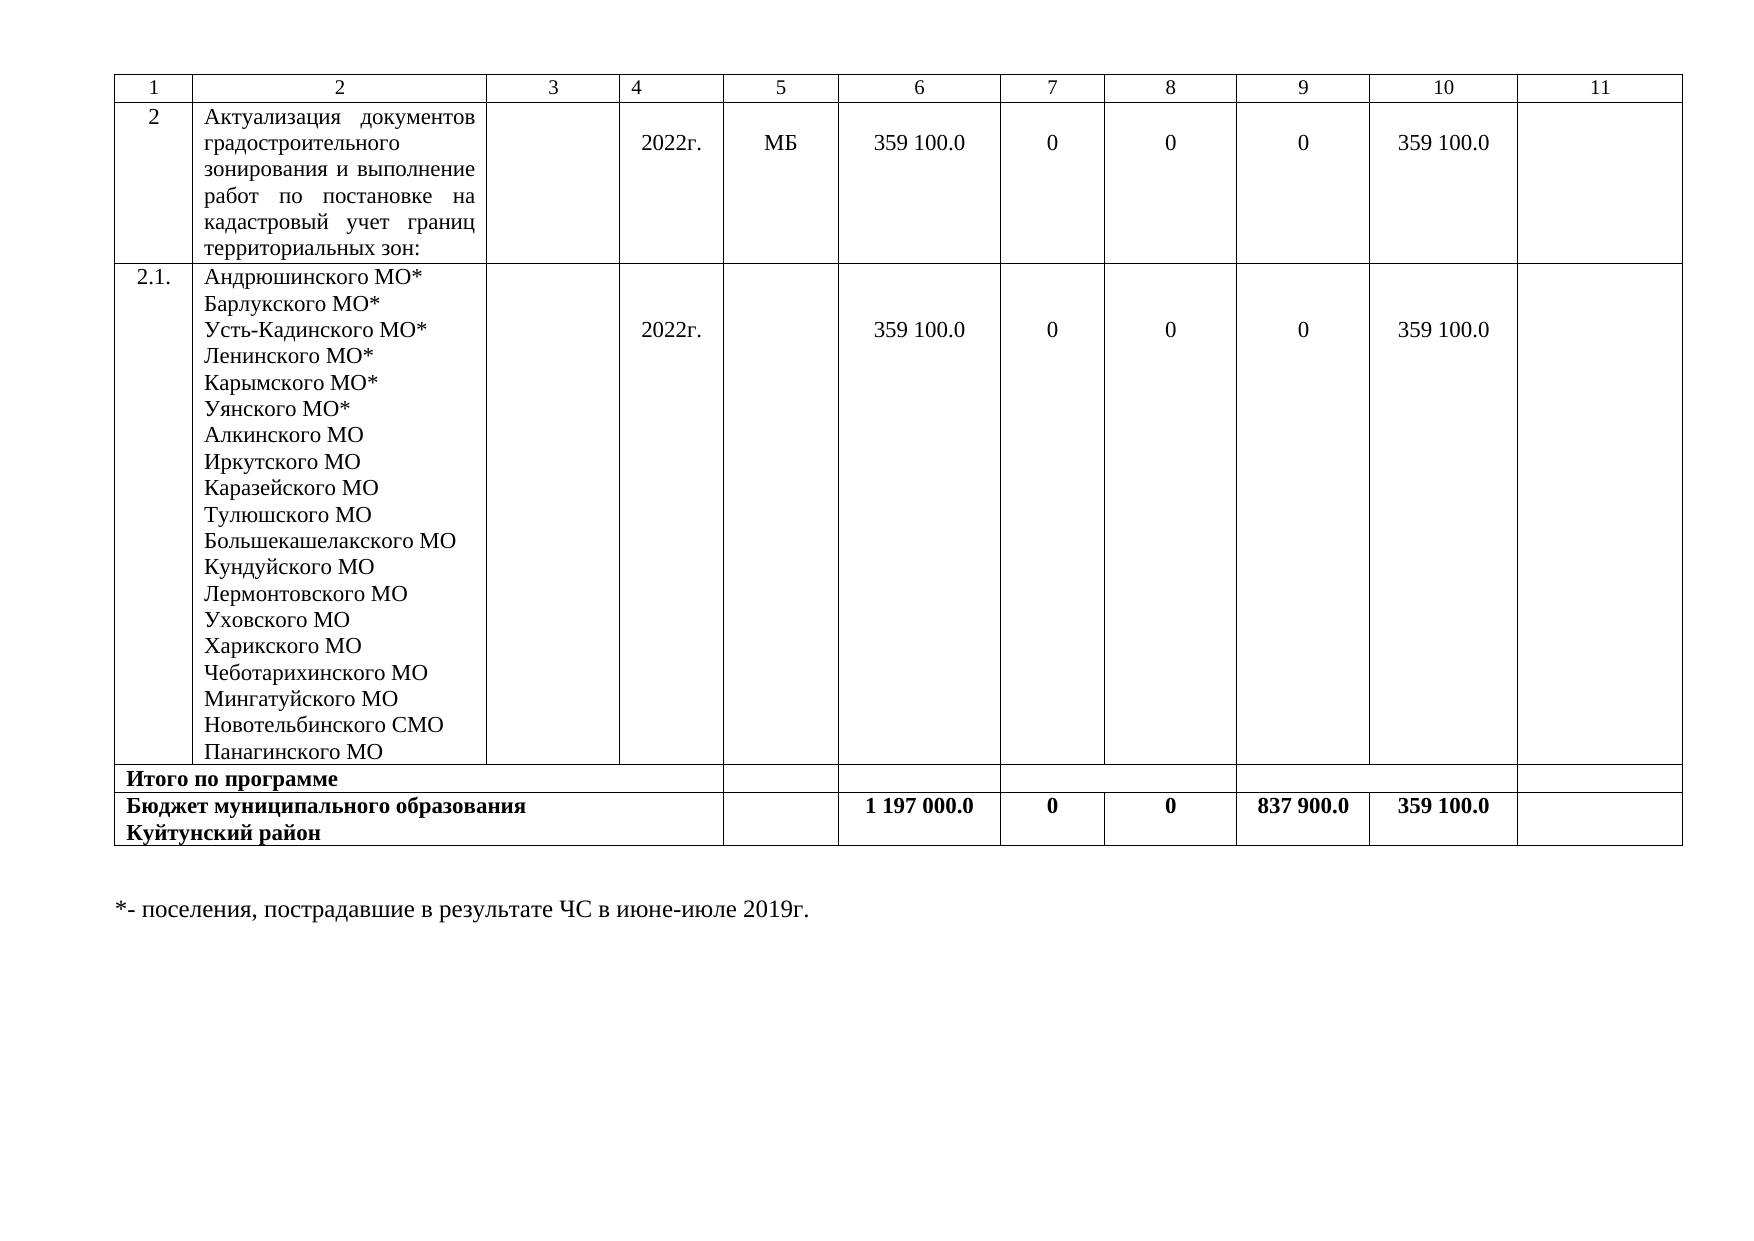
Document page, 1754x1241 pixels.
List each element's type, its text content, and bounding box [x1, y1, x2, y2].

table_cell 2.1. [115, 264, 192, 764]
table_cell [1518, 264, 1682, 764]
table_cell 2022г. [620, 264, 723, 764]
table_cell 2 [115, 103, 192, 262]
table_cell Бюджет муниципального образования Куйтунский район [115, 793, 723, 845]
table_cell 9 [1237, 75, 1369, 102]
table_cell [1518, 103, 1682, 262]
table_cell 0 [1001, 793, 1104, 845]
table_cell 0 [1001, 103, 1104, 262]
table_cell [724, 765, 838, 792]
table_cell 1 197 000.0 [839, 793, 1000, 845]
table_cell 2 [193, 75, 486, 102]
table_cell 1 [115, 75, 192, 102]
table_cell 3 [487, 75, 619, 102]
table_cell 11 [1518, 75, 1682, 102]
table_cell 359 100.0 [839, 264, 1000, 764]
table_cell [724, 793, 838, 845]
table_cell 5 [724, 75, 838, 102]
table_cell 0 [1001, 264, 1104, 764]
table_cell МБ [724, 103, 838, 262]
table_cell 359 100.0 [1370, 264, 1517, 764]
table_cell 0 [1105, 103, 1236, 262]
table_cell [1001, 765, 1236, 792]
table_cell 6 [839, 75, 1000, 102]
table_cell 0 [1105, 264, 1236, 764]
table_cell 7 [1001, 75, 1104, 102]
table_cell 0 [1237, 103, 1369, 262]
table_cell [487, 264, 619, 764]
table_cell 359 100.0 [1370, 103, 1517, 262]
table_cell 359 100.0 [839, 103, 1000, 262]
text *- поселения, пострадавшие в результате ЧС в июне-июле 2019г. [114, 894, 1671, 923]
table_cell [1237, 765, 1517, 792]
table_cell 0 [1105, 793, 1236, 845]
table_cell 2022г. [620, 103, 723, 262]
table_cell 359 100.0 [1370, 793, 1517, 845]
table_cell 10 [1370, 75, 1517, 102]
table_cell Актуализация документов градостроительного зонирования и выполнение работ по постановке на кадастровый учет границ территориальных зон: [193, 103, 486, 262]
table_cell Итого по программе [115, 765, 723, 792]
table_cell 0 [1237, 264, 1369, 764]
table_cell [487, 103, 619, 262]
table_cell [839, 765, 1000, 792]
table_cell [724, 264, 838, 764]
table_cell 8 [1105, 75, 1236, 102]
table_cell 4 [620, 75, 723, 102]
table_cell [1518, 765, 1682, 792]
table_cell 837 900.0 [1237, 793, 1369, 845]
table_cell [1518, 793, 1682, 845]
